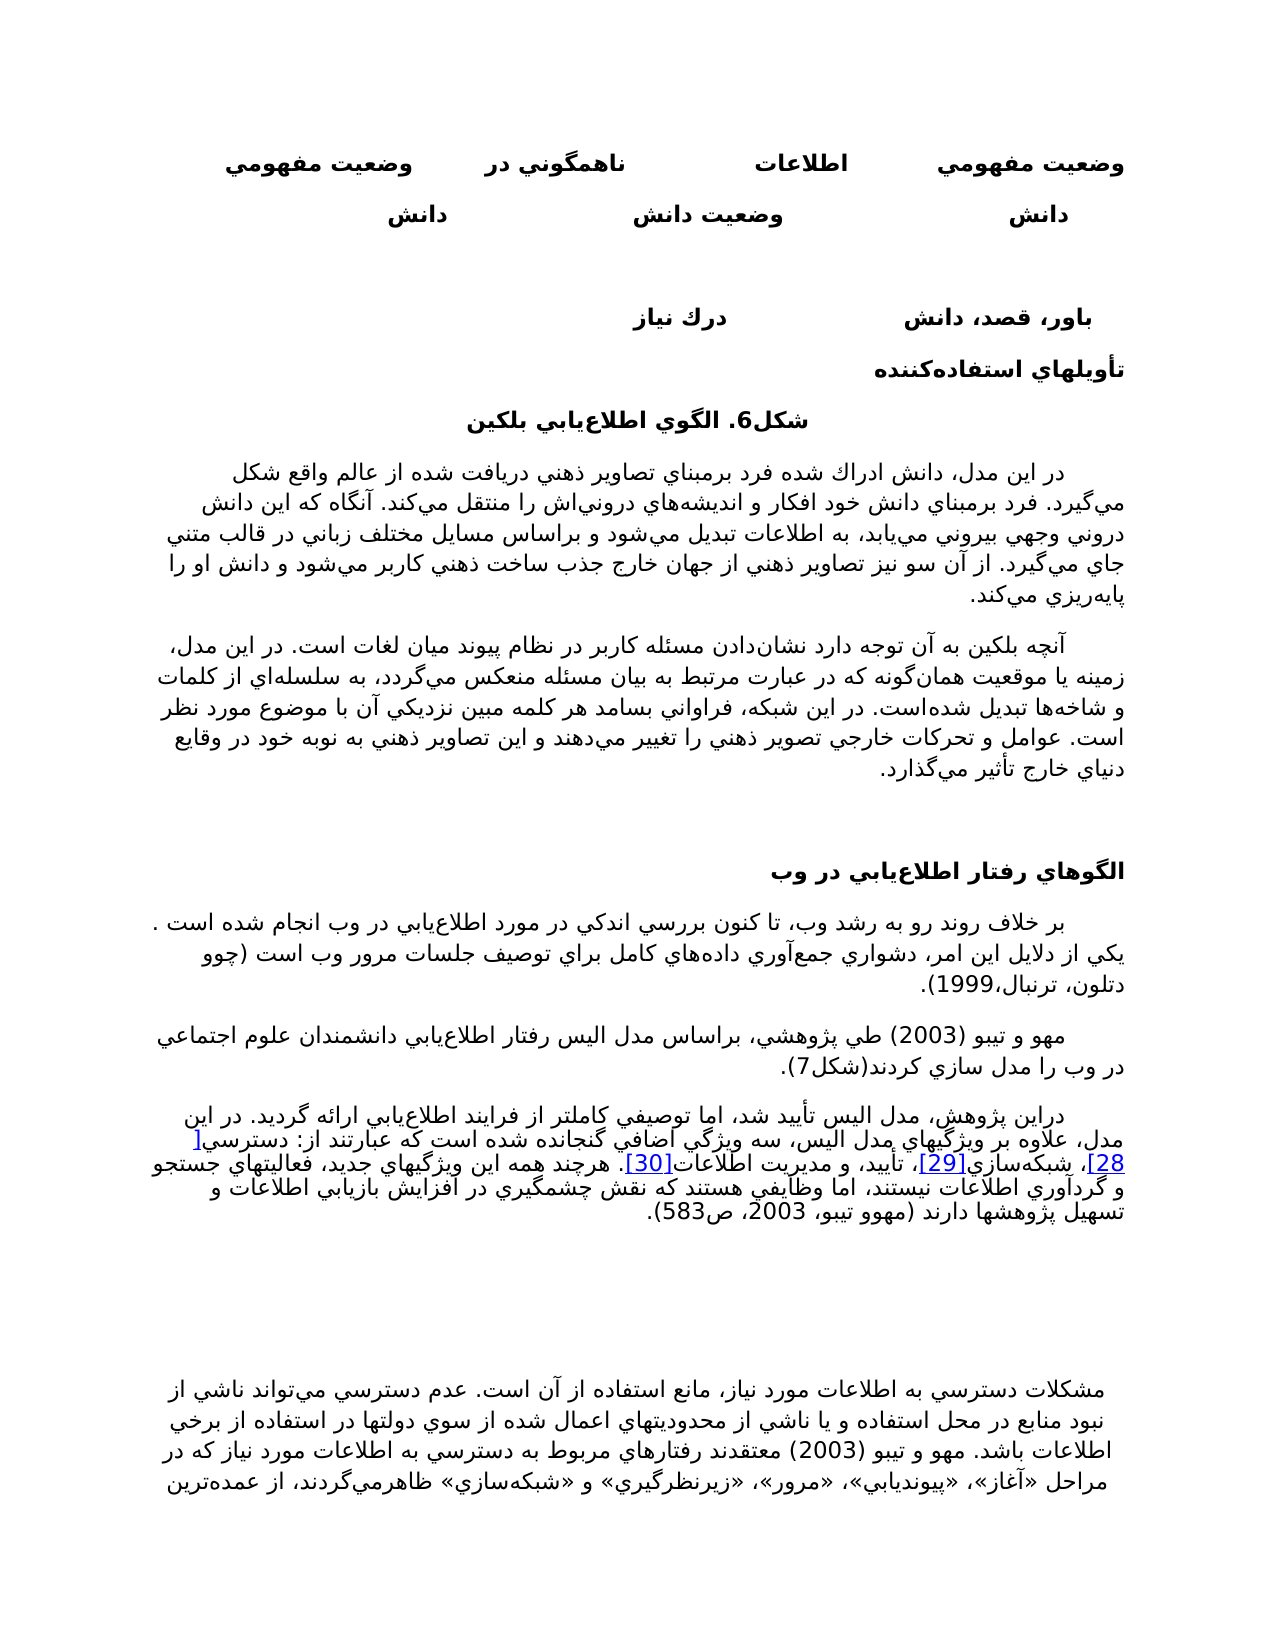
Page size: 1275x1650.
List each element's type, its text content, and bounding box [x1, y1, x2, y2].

text بر خلاف روند رو به رشد وب، تا كنون بررسي اندكي در مورد اطلاع‌يابي در وب انجام شده است . يكي از دلايل اين امر، دشواري جمع‌آوري داده‌هاي كامل براي توصيف جلسات مرور وب است (چوو دتلون، ترنبال،1999). [150, 909, 1125, 997]
text تأويلهاي استفاده‌كننده [150, 356, 1125, 382]
text وضعيت مفهومي اطلاعات ناهمگوني در وضعيت مفهومي [150, 150, 1125, 177]
text آنچه بلكين به آن توجه دارد نشان‌دادن مسئله كاربر در نظام پيوند ميان لغات است. در اين مدل،‌ زمينه يا موقعيت همان‌گونه كه در عبارت مرتبط به بيان مسئله منعكس مي‌گردد،‌ به سلسله‌اي از كلمات و شاخه‌ها تبديل شده‌است. در اين شبكه، فراواني بسامد هر كلمه مبين نزديكي آن با موضوع مورد نظر است. عوامل و تحركات خارجي تصوير ذهني را تغيير مي‌دهند و اين تصاوير ذهني به نوبه خود در وقايع دنياي خارج تأثير مي‌گذارد. [150, 633, 1125, 782]
text دانش وضعيت دانش دانش [150, 201, 1125, 228]
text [150, 1376, 1125, 1495]
text دراين پژوهش، مدل اليس تأييد شد، اما توصيفي كاملتر از فرايند اطلاع‌يابي ارائه گرديد. در اين مدل، علاوه بر ويژگيهاي مدل اليس، سه ويژگي اضافي گنجانده شده است كه عبارتند از: دسترسي[28]، شبكه‌سازي[29]، تأييد، و مديريت اطلاعات[30]. هرچند همه اين ويژگيهاي جديد، فعاليتهاي جستجو و گردآوري اطلاعات نيستند،‌ اما وظايفي هستند كه نقش چشمگيري در افزايش بازيابي اطلاعات و تسهيل پژوهشها دارند (مهوو تيبو، ‌2003، ص583). [150, 1104, 1125, 1224]
text مهو و تيبو (2003) طي پژوهشي، براساس مدل اليس رفتار اطلاع‌يابي دانشمندان علوم اجتماعي در وب را مدل سازي كردند(شكل7). [150, 1022, 1125, 1079]
text الگو‌هاي رفتار اطلاع‌يابي در وب [150, 858, 1125, 885]
text باور، قصد، دانش درك نياز [150, 304, 1125, 331]
text در اين مدل، دانش ادراك شده فرد برمبناي تصاوير ذهني دريافت شده از عالم واقع شكل مي‌گيرد. فرد برمبناي دانش خود افكار و انديشه‌هاي دروني‌اش را منتقل مي‌كند. آنگاه كه اين دانش دروني وجهي بيروني مي‌يابد،‌ به اطلاعات تبديل مي‌شود و براساس مسايل مختلف زباني در قالب متني جاي مي‌گيرد. از آن سو نيز تصاوير ذهني از جهان خارج جذب ساخت ذهني كاربر مي‌شود و دانش او را پايه‌ريزي مي‌كند. [150, 459, 1125, 608]
text شكل6. الگوي اطلاع‌يابي بلكين [150, 407, 1125, 434]
